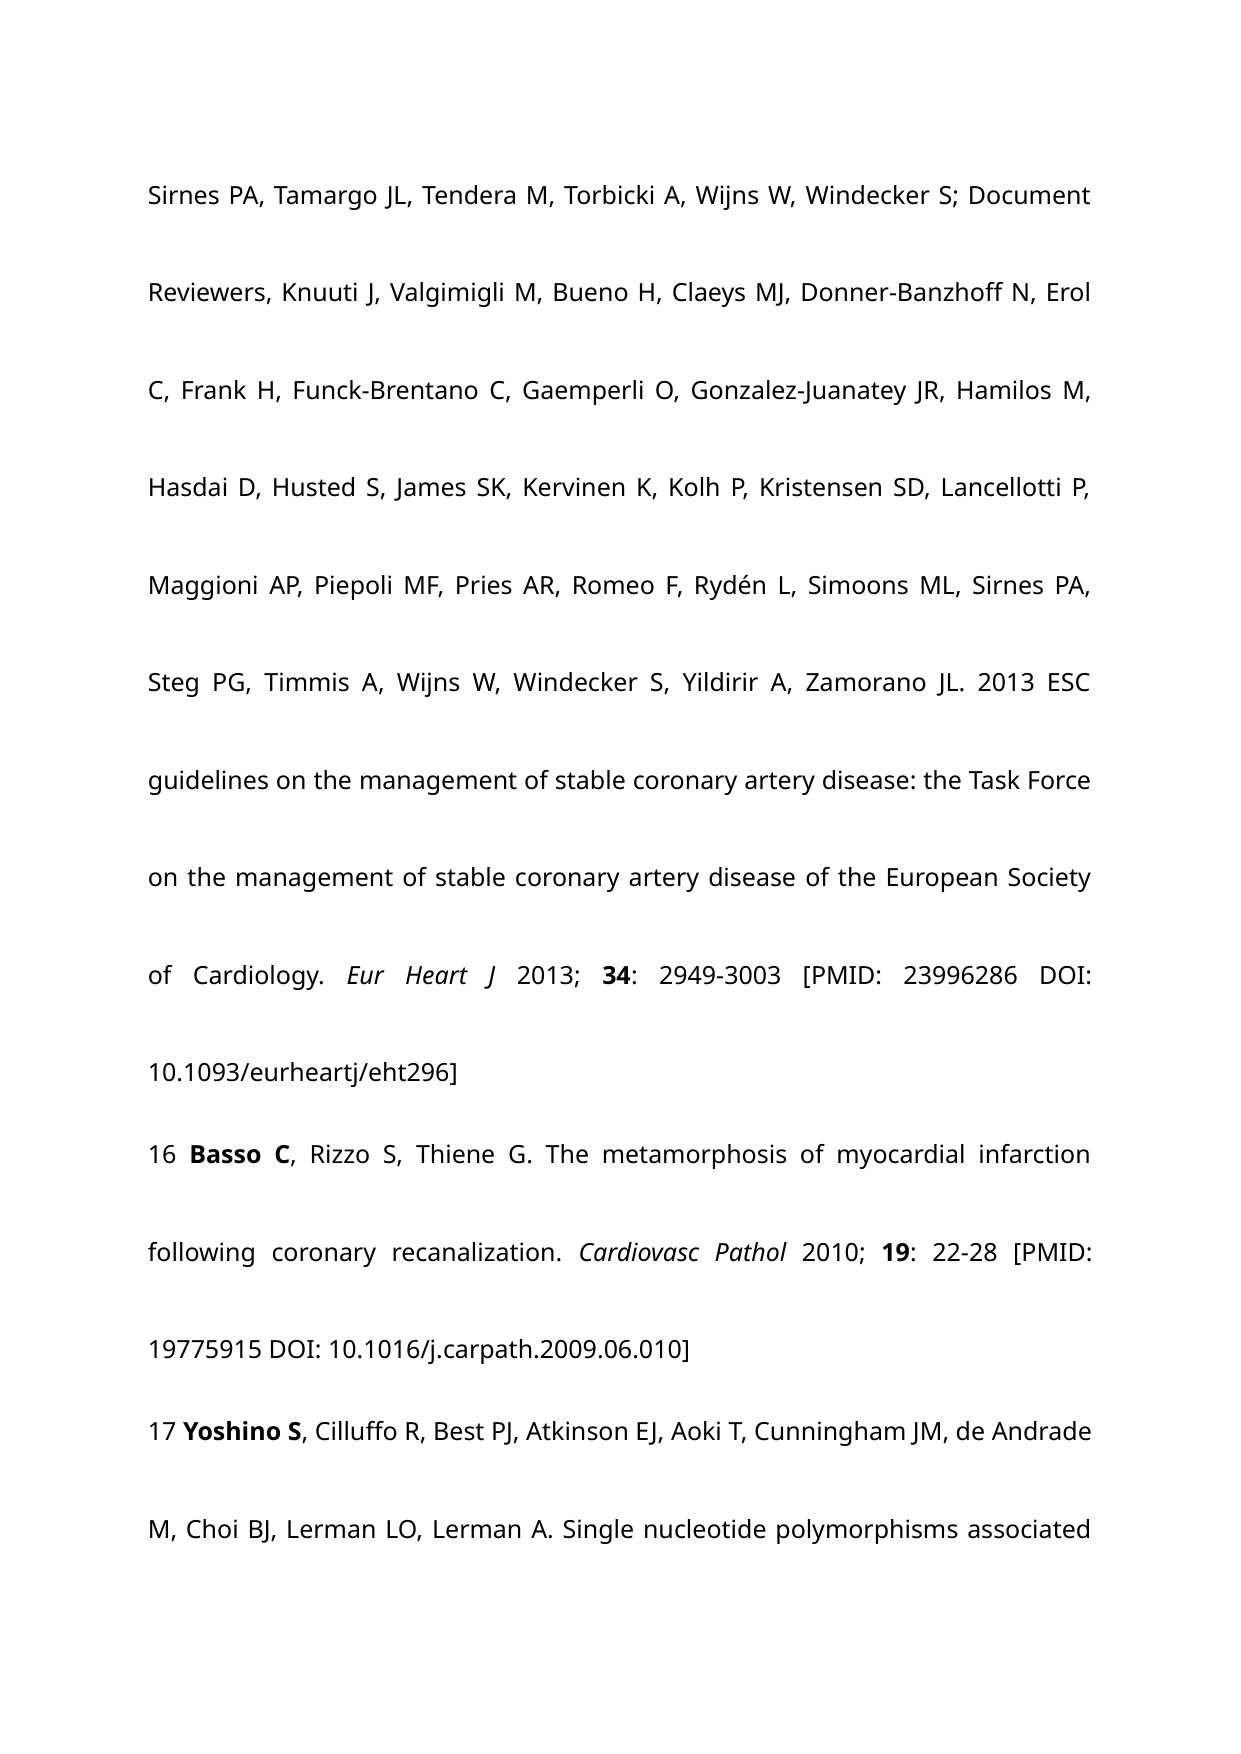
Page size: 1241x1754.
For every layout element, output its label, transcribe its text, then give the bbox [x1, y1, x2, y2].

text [148, 162, 1092, 1104]
text 16 Basso C, Rizzo S, Thiene G. The metamorphosis of myocardial infarction following coronary recanalization. Cardiovasc Pathol 2010; 19: 22-28 [PMID: 19775915 DOI: 10.1016/j.carpath.2009.06.010] [148, 1121, 1092, 1381]
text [148, 1398, 1092, 1561]
